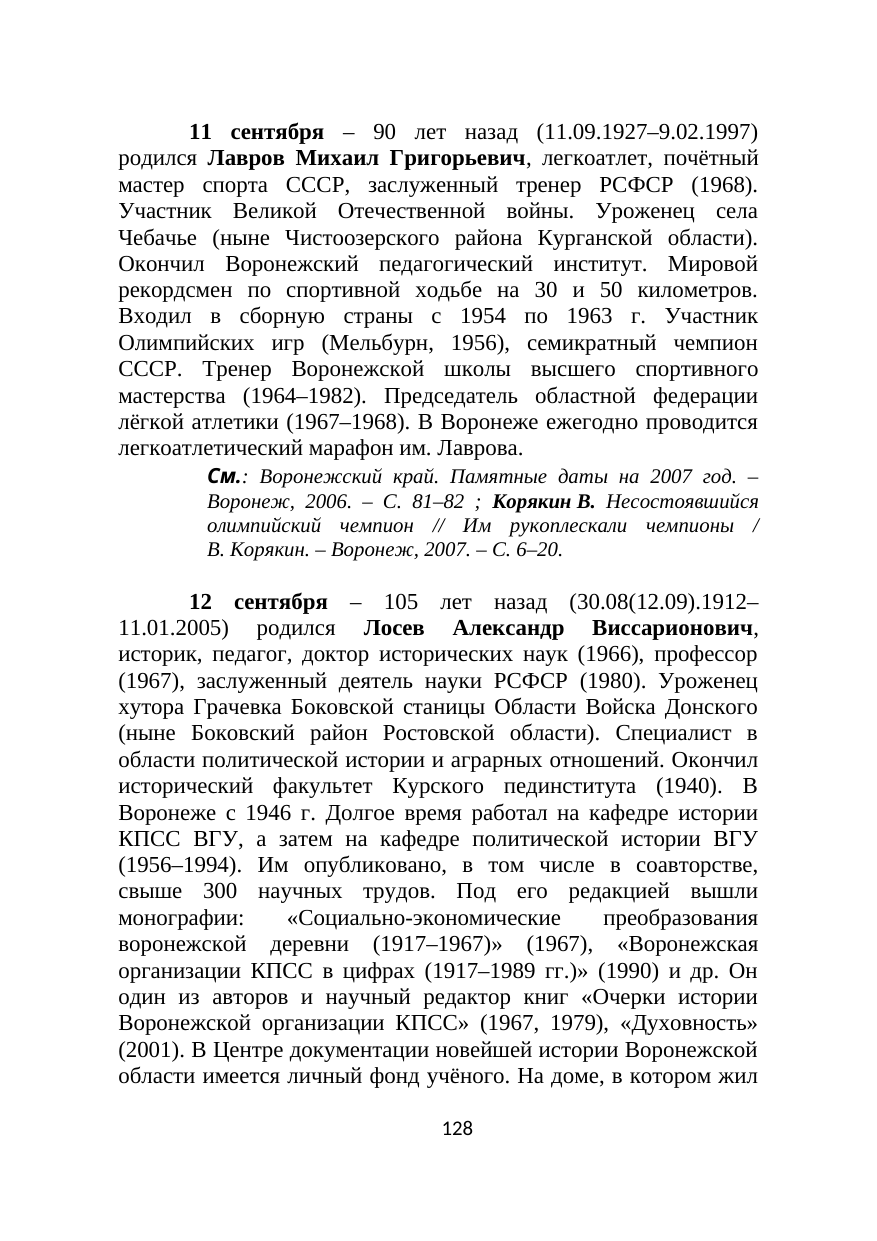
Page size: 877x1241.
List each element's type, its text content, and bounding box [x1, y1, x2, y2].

text См.: Воронежский край. Памятные даты на 2007 год. – Воронеж, 2006. – С. 81–82 ; Корякин В. Несостоявшийся олимпийский чемпион // Им рукоплескали чемпионы / В. Корякин. – Воронеж, 2007. – С. 6–20. [207, 461, 759, 561]
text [118, 588, 759, 1088]
text 11 сентября – 90 лет назад (11.09.1927–9.02.1997) родился Лавров Михаил Григорьевич, легкоатлет, почётный мастер спорта СССР, заслуженный тренер РСФСР (1968). Участник Великой Отечественной войны. Уроженец села Чебачье (ныне Чистоозерского района Курганской области). Окончил Воронежский педагогический институт. Мировой рекордсмен по спортивной ходьбе на 30 и 50 километров. Входил в сборную страны с 1954 по 1963 г. Участник Олимпийских игр (Мельбурн, 1956), семикратный чемпион СССР. Тренер Воронежской школы высшего спортивного мастерства (1964–1982). Председатель областной федерации лёгкой атлетики (1967–1968). В Воронеже ежегодно проводится легкоатлетический марафон им. Лаврова. [118, 118, 759, 461]
